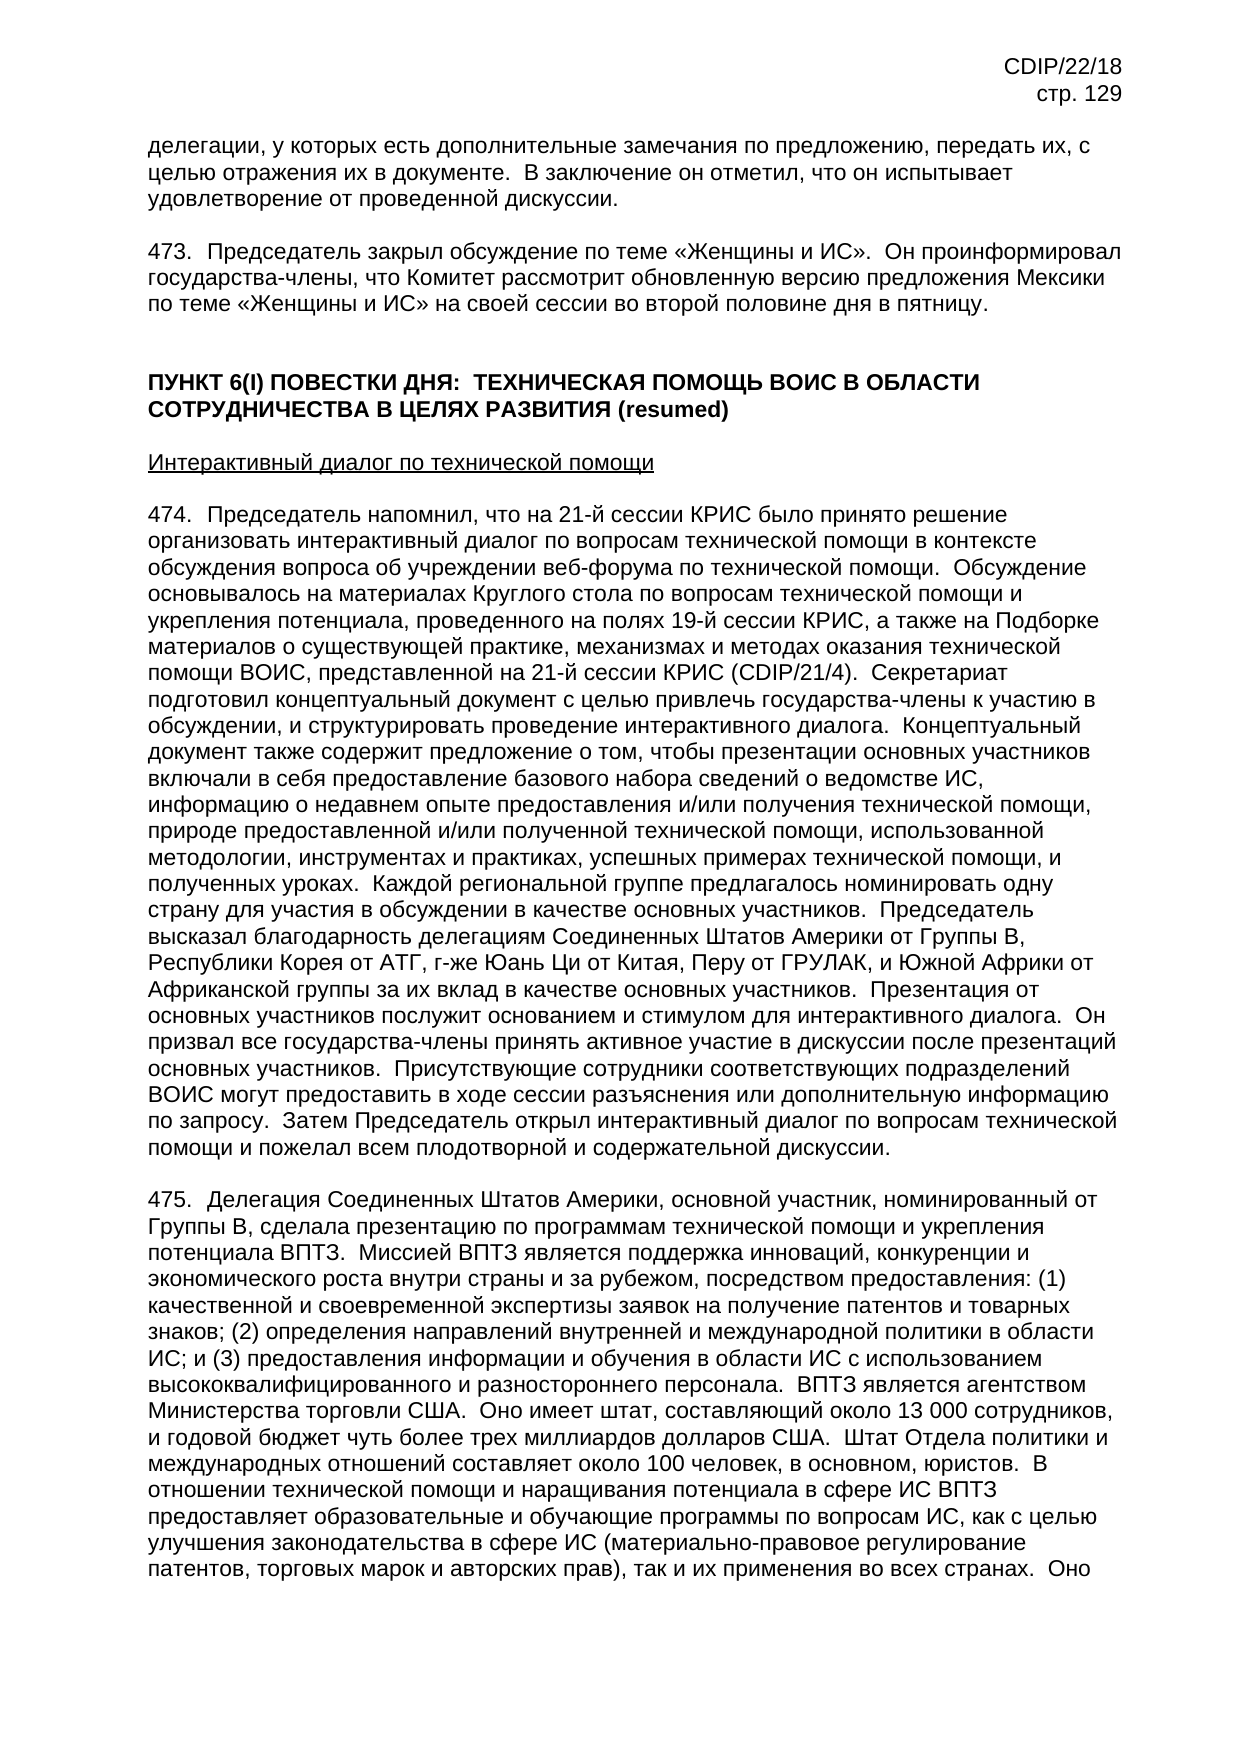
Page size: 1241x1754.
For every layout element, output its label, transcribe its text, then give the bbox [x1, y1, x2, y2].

list Председатель напомнил, что на 21-й сессии КРИС было принято решение организовать интерактивный диалог по вопросам технической помощи в контексте обсуждения вопроса об учреждении веб-форума по технической помощи. Обсуждение основывалось на материалах Круглого стола по вопросам технической помощи и укрепления потенциала, проведенного на полях 19-й сессии КРИС, а также на Подборке материалов о существующей практике, механизмах и методах оказания технической помощи ВОИС, представленной на 21-й сессии КРИС (CDIP/21/4). Секретариат подготовил концептуальный документ с целью привлечь государства-члены к участию в обсуждении, и структурировать проведение интерактивного диалога. Концептуальный документ также содержит предложение о том, чтобы презентации основных участников включали в себя предоставление базового набора сведений о ведомстве ИС, информацию о недавнем опыте предоставления и/или получения технической помощи, природе предоставленной и/или полученной технической помощи, использованной методологии, инструментах и практиках, успешных примерах технической помощи, и полученных уроках. Каждой региональной группе предлагалось номинировать одну страну для участия в обсуждении в качестве основных участников. Председатель высказал благодарность делегациям Соединенных Штатов Америки от Группы В, Республики Корея от АТГ, г-же Юань Ци от Китая, Перу от ГРУЛАК, и Южной Африки от Африканской группы за их вклад в качестве основных участников. Презентация от основных участников послужит основанием и стимулом для интерактивного диалога. Он призвал все государства-члены принять активное участие в дискуссии после презентаций основных участников. Присутствующие сотрудники соответствующих подразделений ВОИС могут предоставить в ходе сессии разъяснения или дополнительную информацию по запросу. Затем Председатель открыл интерактивный диалог по вопросам технической помощи и пожелал всем плодотворной и содержательной дискуссии. [148, 501, 1122, 1186]
list Председатель закрыл обсуждение по теме «Женщины и ИС». Он проинформировал государства-члены, что Комитет рассмотрит обновленную версию предложения Мексики по теме «Женщины и ИС» на своей сессии во второй половине дня в пятницу. [148, 238, 1122, 317]
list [148, 132, 1122, 211]
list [148, 1186, 1122, 1582]
list ПУНКТ 6(I) ПОВЕСТКИ ДНЯ: ТЕХНИЧЕСКАЯ ПОМОЩЬ ВОИС В ОБЛАСТИ СОТРУДНИЧЕСТВА В ЦЕЛЯХ РАЗВИТИЯ (resumed) [148, 369, 1122, 422]
list Интерактивный диалог по технической помощи [148, 448, 1122, 475]
